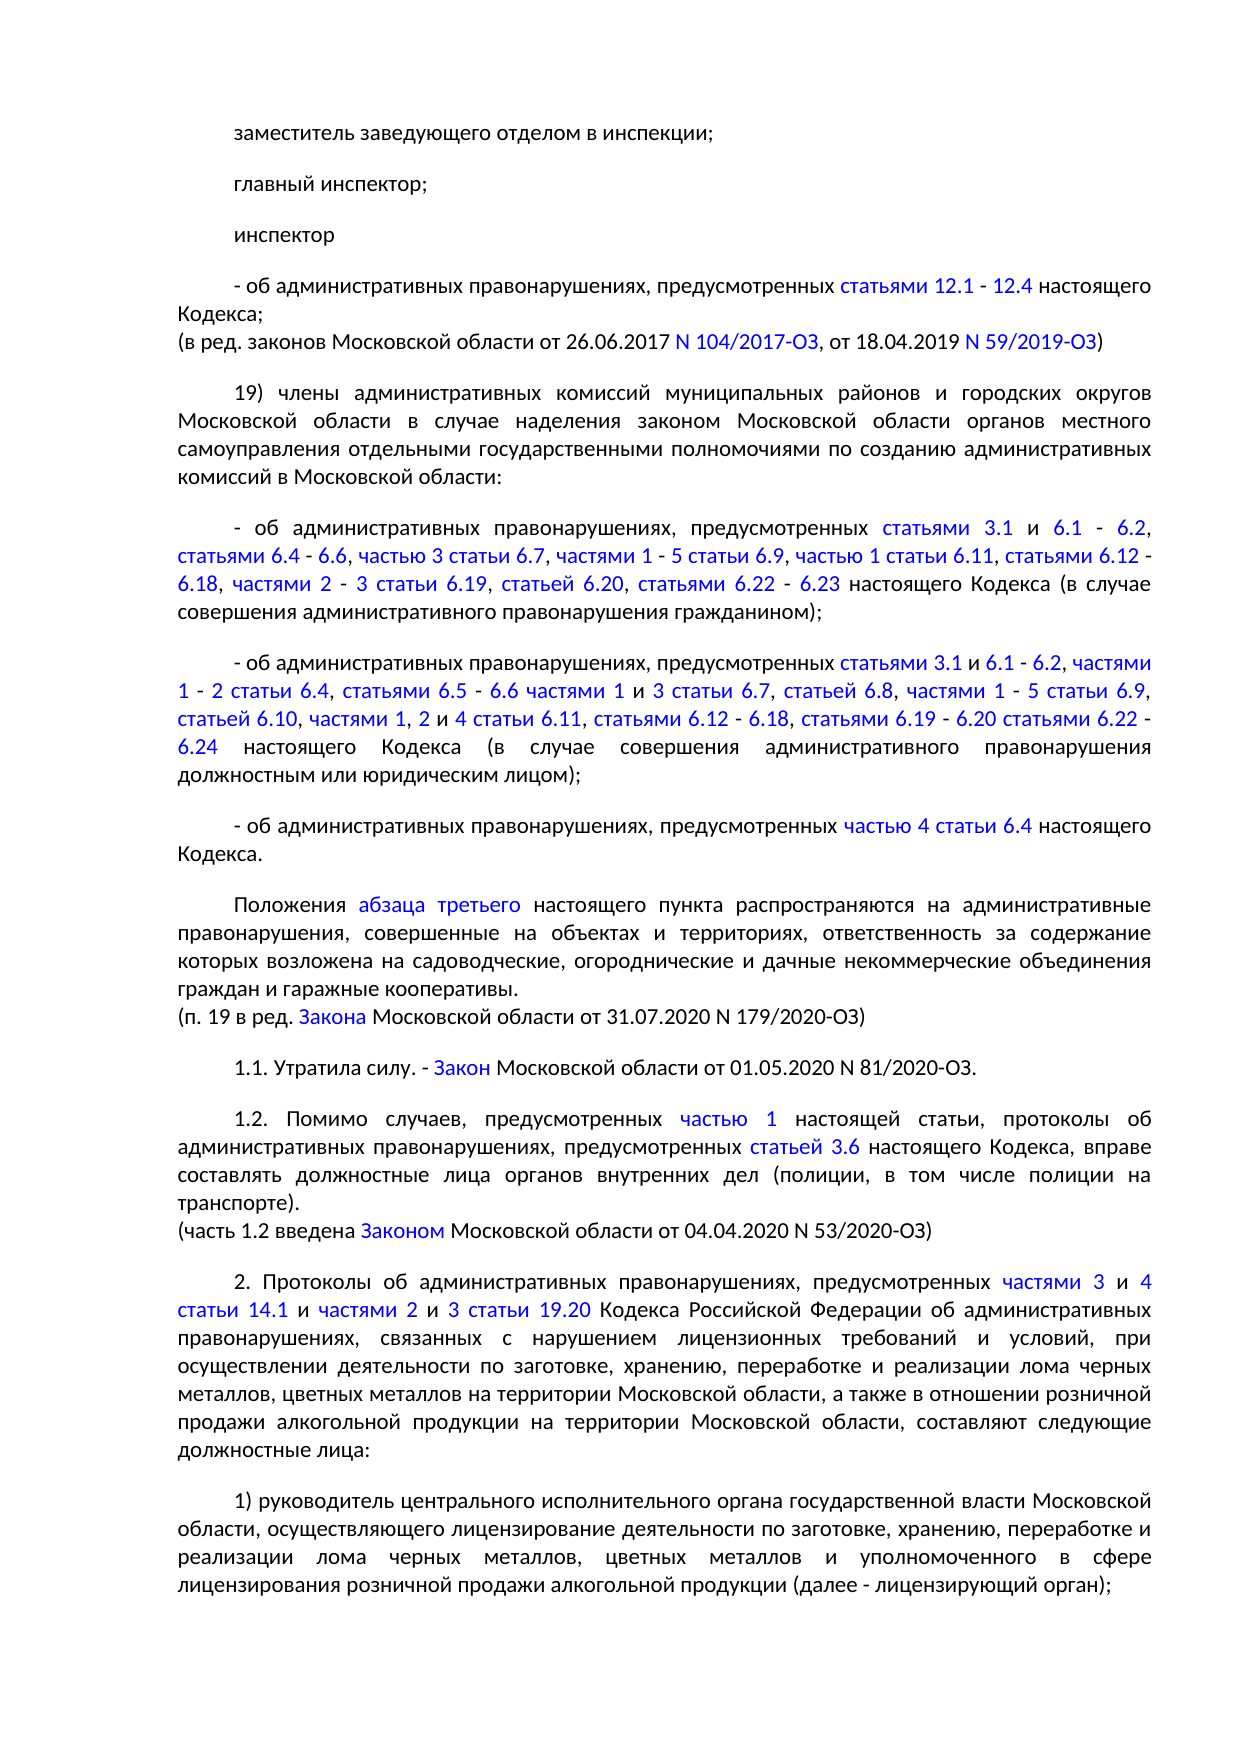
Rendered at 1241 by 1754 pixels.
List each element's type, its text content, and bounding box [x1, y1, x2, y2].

text - об административных правонарушениях, предусмотренных статьями 12.1 - 12.4 настоящего Кодекса; [177, 271, 1152, 327]
text 1.1. Утратила силу. - Закон Московской области от 01.05.2020 N 81/2020-ОЗ. [177, 1053, 1152, 1081]
text (в ред. законов Московской области от 26.06.2017 N 104/2017-ОЗ, от 18.04.2019 N 59/2019-ОЗ) [177, 327, 1152, 355]
text заместитель заведующего отделом в инспекции; [177, 118, 1152, 146]
text - об административных правонарушениях, предусмотренных статьями 3.1 и 6.1 - 6.2, частями 1 - 2 статьи 6.4, статьями 6.5 - 6.6 частями 1 и 3 статьи 6.7, статьей 6.8, частями 1 - 5 статьи 6.9, статьей 6.10, частями 1, 2 и 4 статьи 6.11, статьями 6.12 - 6.18, статьями 6.19 - 6.20 статьями 6.22 - 6.24 настоящего Кодекса (в случае совершения административного правонарушения должностным или юридическим лицом); [177, 648, 1152, 788]
text 19) члены административных комиссий муниципальных районов и городских округов Московской области в случае наделения законом Московской области органов местного самоуправления отдельными государственными полномочиями по созданию административных комиссий в Московской области: [177, 378, 1152, 490]
text 1) руководитель центрального исполнительного органа государственной власти Московской области, осуществляющего лицензирование деятельности по заготовке, хранению, переработке и реализации лома черных металлов, цветных металлов и уполномоченного в сфере лицензирования розничной продажи алкогольной продукции (далее - лицензирующий орган); [177, 1486, 1152, 1598]
text Положения абзаца третьего настоящего пункта распространяются на административные правонарушения, совершенные на объектах и территориях, ответственность за содержание которых возложена на садоводческие, огороднические и дачные некоммерческие объединения граждан и гаражные кооперативы. [177, 890, 1152, 1002]
text главный инспектор; [177, 169, 1152, 197]
text - об административных правонарушениях, предусмотренных статьями 3.1 и 6.1 - 6.2, статьями 6.4 - 6.6, частью 3 статьи 6.7, частями 1 - 5 статьи 6.9, частью 1 статьи 6.11, статьями 6.12 - 6.18, частями 2 - 3 статьи 6.19, статьей 6.20, статьями 6.22 - 6.23 настоящего Кодекса (в случае совершения административного правонарушения гражданином); [177, 513, 1152, 625]
text инспектор [177, 220, 1152, 248]
text (часть 1.2 введена Законом Московской области от 04.04.2020 N 53/2020-ОЗ) [177, 1216, 1152, 1244]
text - об административных правонарушениях, предусмотренных частью 4 статьи 6.4 настоящего Кодекса. [177, 811, 1152, 867]
text (п. 19 в ред. Закона Московской области от 31.07.2020 N 179/2020-ОЗ) [177, 1002, 1152, 1030]
text 2. Протоколы об административных правонарушениях, предусмотренных частями 3 и 4 статьи 14.1 и частями 2 и 3 статьи 19.20 Кодекса Российской Федерации об административных правонарушениях, связанных с нарушением лицензионных требований и условий, при осуществлении деятельности по заготовке, хранению, переработке и реализации лома черных металлов, цветных металлов на территории Московской области, а также в отношении розничной продажи алкогольной продукции на территории Московской области, составляют следующие должностные лица: [177, 1267, 1152, 1463]
text 1.2. Помимо случаев, предусмотренных частью 1 настоящей статьи, протоколы об административных правонарушениях, предусмотренных статьей 3.6 настоящего Кодекса, вправе составлять должностные лица органов внутренних дел (полиции, в том числе полиции на транспорте). [177, 1104, 1152, 1216]
